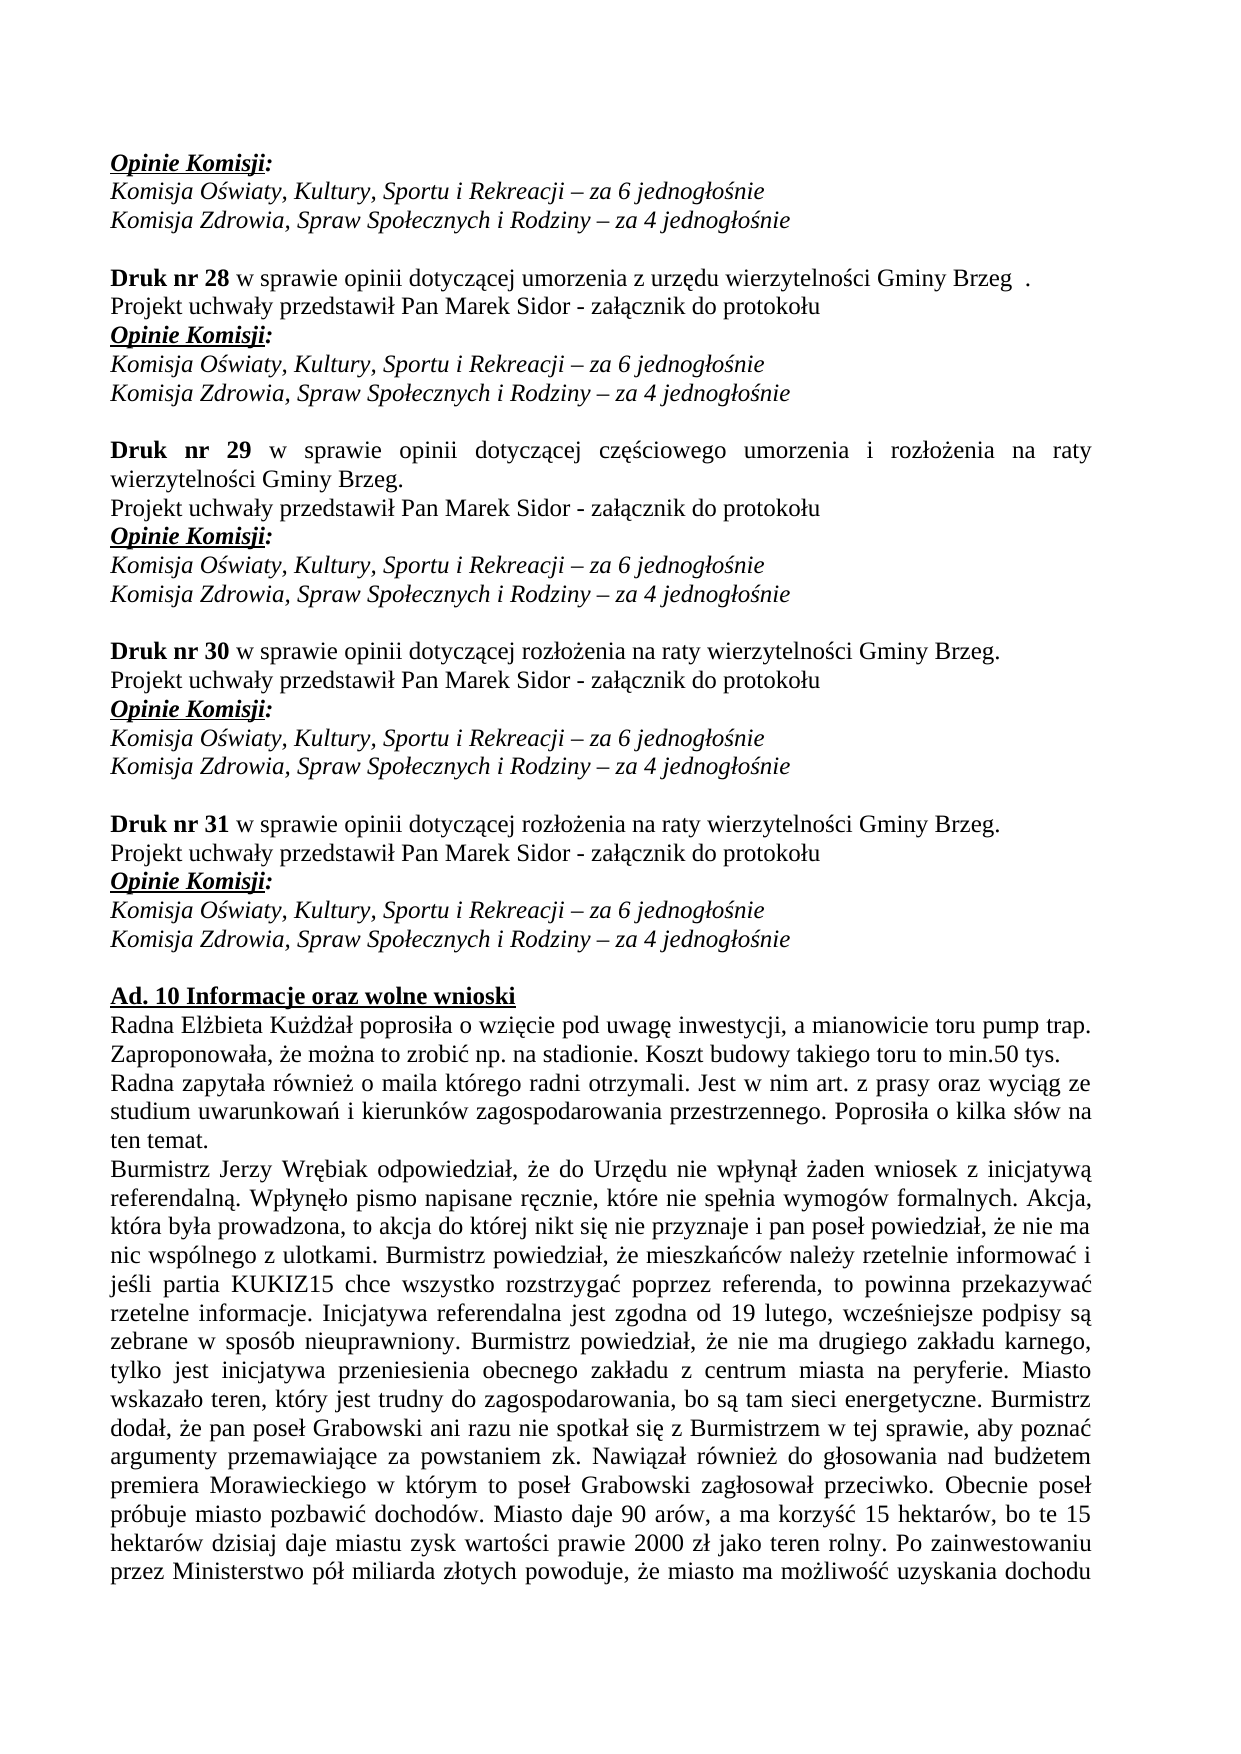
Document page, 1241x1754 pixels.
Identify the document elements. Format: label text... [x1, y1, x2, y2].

text Komisja Oświaty, Kultury, Sportu i Rekreacji – za 6 jednogłośnie [110, 550, 1093, 579]
text Komisja Zdrowia, Spraw Społecznych i Rodziny – za 4 jednogłośnie [110, 751, 1093, 780]
text Opinie Komisji: [110, 866, 1093, 895]
text Druk nr 30 w sprawie opinii dotyczącej rozłożenia na raty wierzytelności Gminy Brzeg. [110, 636, 1093, 665]
text Opinie Komisji: [110, 148, 1093, 176]
text Komisja Oświaty, Kultury, Sportu i Rekreacji – za 6 jednogłośnie [110, 723, 1093, 751]
text Komisja Zdrowia, Spraw Społecznych i Rodziny – za 4 jednogłośnie [110, 205, 1093, 234]
text Opinie Komisji: [110, 694, 1093, 723]
text Projekt uchwały przedstawił Pan Marek Sidor - załącznik do protokołu [110, 291, 1093, 320]
text Komisja Zdrowia, Spraw Społecznych i Rodziny – za 4 jednogłośnie [110, 378, 1093, 406]
text Projekt uchwały przedstawił Pan Marek Sidor - załącznik do protokołu [110, 838, 1093, 866]
text Radna zapytała również o maila którego radni otrzymali. Jest w nim art. z prasy oraz wyciąg ze studium uwarunkowań i kierunków zagospodarowania przestrzennego. Poprosiła o kilka słów na ten temat. [110, 1068, 1093, 1154]
text Komisja Oświaty, Kultury, Sportu i Rekreacji – za 6 jednogłośnie [110, 349, 1093, 378]
text Komisja Zdrowia, Spraw Społecznych i Rodziny – za 4 jednogłośnie [110, 924, 1093, 953]
text Komisja Oświaty, Kultury, Sportu i Rekreacji – za 6 jednogłośnie [110, 176, 1093, 205]
text Radna Elżbieta Kużdżał poprosiła o wzięcie pod uwagę inwestycji, a mianowicie toru pump trap. Zaproponowała, że można to zrobić np. na stadionie. Koszt budowy takiego toru to min.50 tys. [110, 1010, 1093, 1068]
text Druk nr 31 w sprawie opinii dotyczącej rozłożenia na raty wierzytelności Gminy Brzeg. [110, 809, 1093, 838]
text Druk nr 29 w sprawie opinii dotyczącej częściowego umorzenia i rozłożenia na raty wierzytelności Gminy Brzeg. [110, 435, 1093, 493]
text Komisja Oświaty, Kultury, Sportu i Rekreacji – za 6 jednogłośnie [110, 895, 1093, 924]
text Projekt uchwały przedstawił Pan Marek Sidor - załącznik do protokołu [110, 665, 1093, 694]
text Ad. 10 Informacje oraz wolne wnioski [110, 981, 1093, 1010]
text Projekt uchwały przedstawił Pan Marek Sidor - załącznik do protokołu [110, 493, 1093, 521]
text Opinie Komisji: [110, 521, 1093, 550]
text Druk nr 28 w sprawie opinii dotyczącej umorzenia z urzędu wierzytelności Gminy Brzeg . [110, 263, 1093, 291]
text Komisja Zdrowia, Spraw Społecznych i Rodziny – za 4 jednogłośnie [110, 579, 1093, 608]
text Opinie Komisji: [110, 320, 1093, 349]
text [110, 1154, 1093, 1585]
